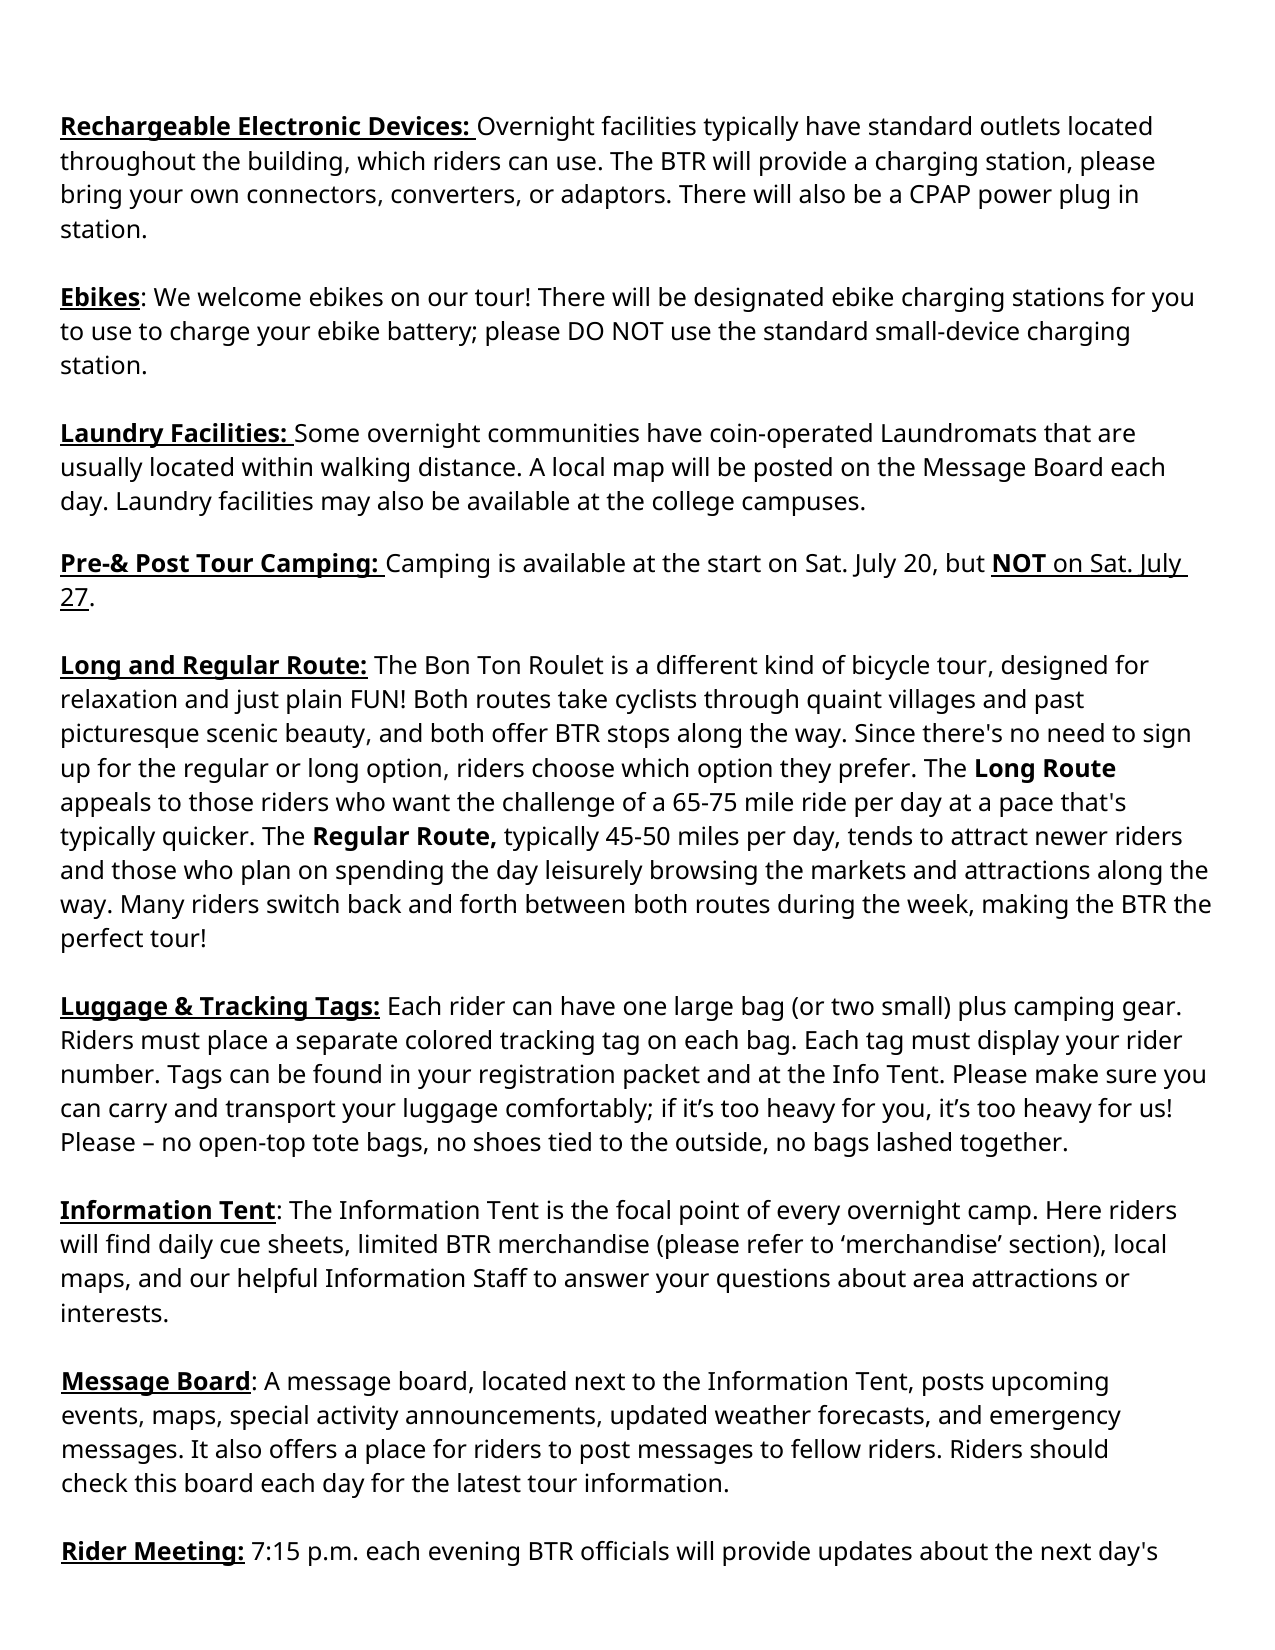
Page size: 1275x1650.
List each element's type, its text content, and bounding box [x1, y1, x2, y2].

text Pre-& Post Tour Camping: Camping is available at the start on Sat. July 20, but NOT on Sat. July 27. [60, 546, 1211, 614]
text Information Tent: The Information Tent is the focal point of every overnight camp. Here riders will find daily cue sheets, limited BTR merchandise (please refer to ‘merchandise’ section), local maps, and our helpful Information Staff to answer your questions about area attractions or interests. [60, 1193, 1213, 1329]
text Long and Regular Route: The Bon Ton Roulet is a different kind of bicycle tour, designed for relaxation and just plain FUN! Both routes take cyclists through quaint villages and past picturesque scenic beauty, and both offer BTR stops along the way. Since there's no need to sign up for the regular or long option, riders choose which option they prefer. The Long Route appeals to those riders who want the challenge of a 65-75 mile ride per day at a pace that's typically quicker. The Regular Route, typically 45-50 miles per day, tends to attract newer riders and those who plan on spending the day leisurely browsing the markets and attractions along the way. Many riders switch back and forth between both routes during the week, making the BTR the perfect tour! [60, 614, 1213, 954]
text Luggage & Tracking Tags: Each rider can have one large bag (or two small) plus camping gear. Riders must place a separate colored tracking tag on each bag. Each tag must display your rider number. Tags can be found in your registration packet and at the Info Tent. Please make sure you can carry and transport your luggage comfortably; if it’s too heavy for you, it’s too heavy for us! Please – no open-top tote bags, no shoes tied to the outside, no bags lashed together. [60, 954, 1213, 1159]
text Rechargeable Electronic Devices: Overnight facilities typically have standard outlets located throughout the building, which riders can use. The BTR will provide a charging station, please bring your own connectors, converters, or adaptors. There will also be a CPAP power plug in station. [60, 75, 1211, 245]
text Ebikes: We welcome ebikes on our tour! There will be designated ebike charging stations for you to use to charge your ebike battery; please DO NOT use the standard small-device charging station. Laundry Facilities: Some overnight communities have coin-operated Laundromats that are usually located within walking distance. A local map will be posted on the Message Board each day. Laundry facilities may also be available at the college campuses. [60, 279, 1211, 546]
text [61, 1329, 1164, 1568]
